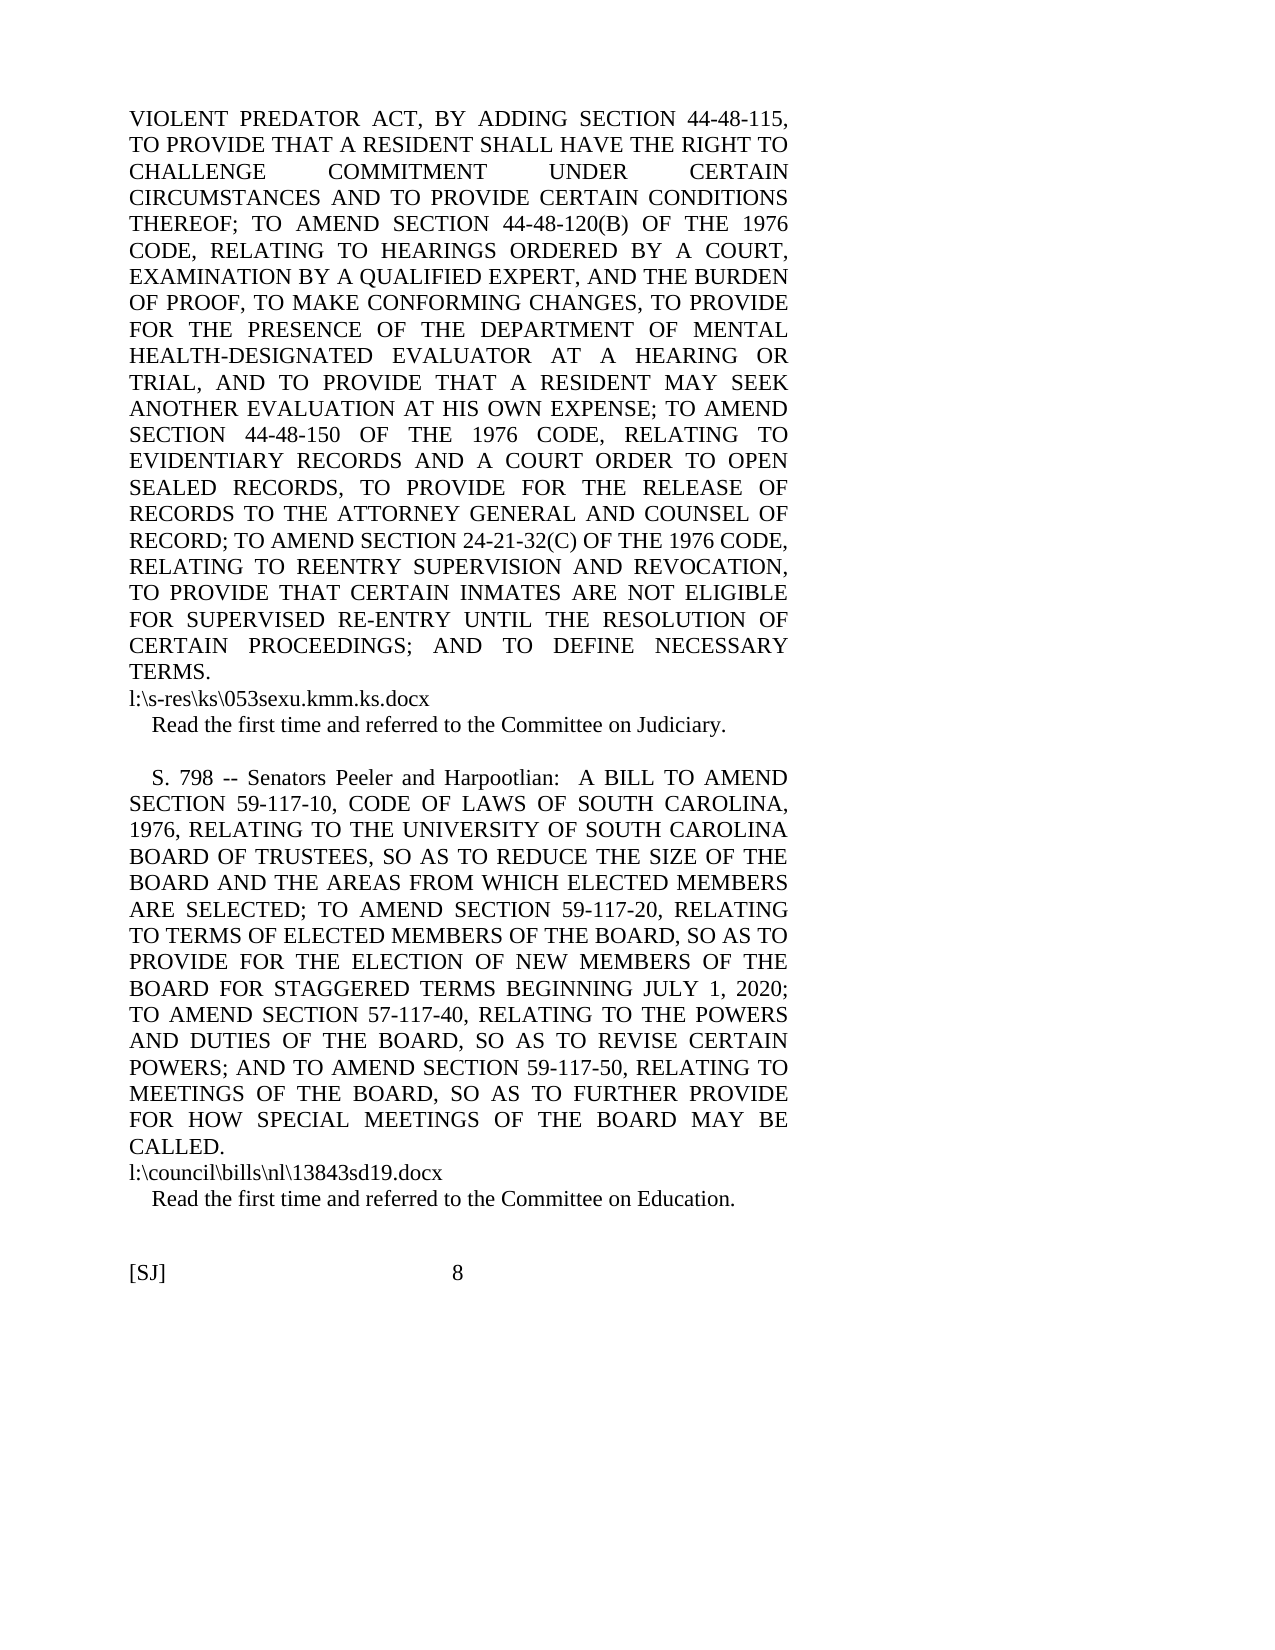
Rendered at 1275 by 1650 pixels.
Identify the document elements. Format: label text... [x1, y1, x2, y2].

text l:\s-res\ks\053sexu.kmm.ks.docx [129, 685, 789, 711]
text Read the first time and referred to the Committee on Education. [129, 1186, 789, 1212]
text l:\council\bills\nl\13843sd19.docx [129, 1159, 789, 1186]
text S. 798 -- Senators Peeler and Harpootlian: A BILL TO AMEND SECTION 59-117-10, CODE OF LAWS OF SOUTH CAROLINA, 1976, RELATING TO THE UNIVERSITY OF SOUTH CAROLINA BOARD OF TRUSTEES, SO AS TO REDUCE THE SIZE OF THE BOARD AND THE AREAS FROM WHICH ELECTED MEMBERS ARE SELECTED; TO AMEND SECTION 59-117-20, RELATING TO TERMS OF ELECTED MEMBERS OF THE BOARD, SO AS TO PROVIDE FOR THE ELECTION OF NEW MEMBERS OF THE BOARD FOR STAGGERED TERMS BEGINNING JULY 1, 2020; TO AMEND SECTION 57-117-40, RELATING TO THE POWERS AND DUTIES OF THE BOARD, SO AS TO REVISE CERTAIN POWERS; AND TO AMEND SECTION 59-117-50, RELATING TO MEETINGS OF THE BOARD, SO AS TO FURTHER PROVIDE FOR HOW SPECIAL MEETINGS OF THE BOARD MAY BE CALLED. [129, 764, 789, 1159]
text Read the first time and referred to the Committee on Judiciary. [129, 711, 789, 737]
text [129, 105, 789, 685]
